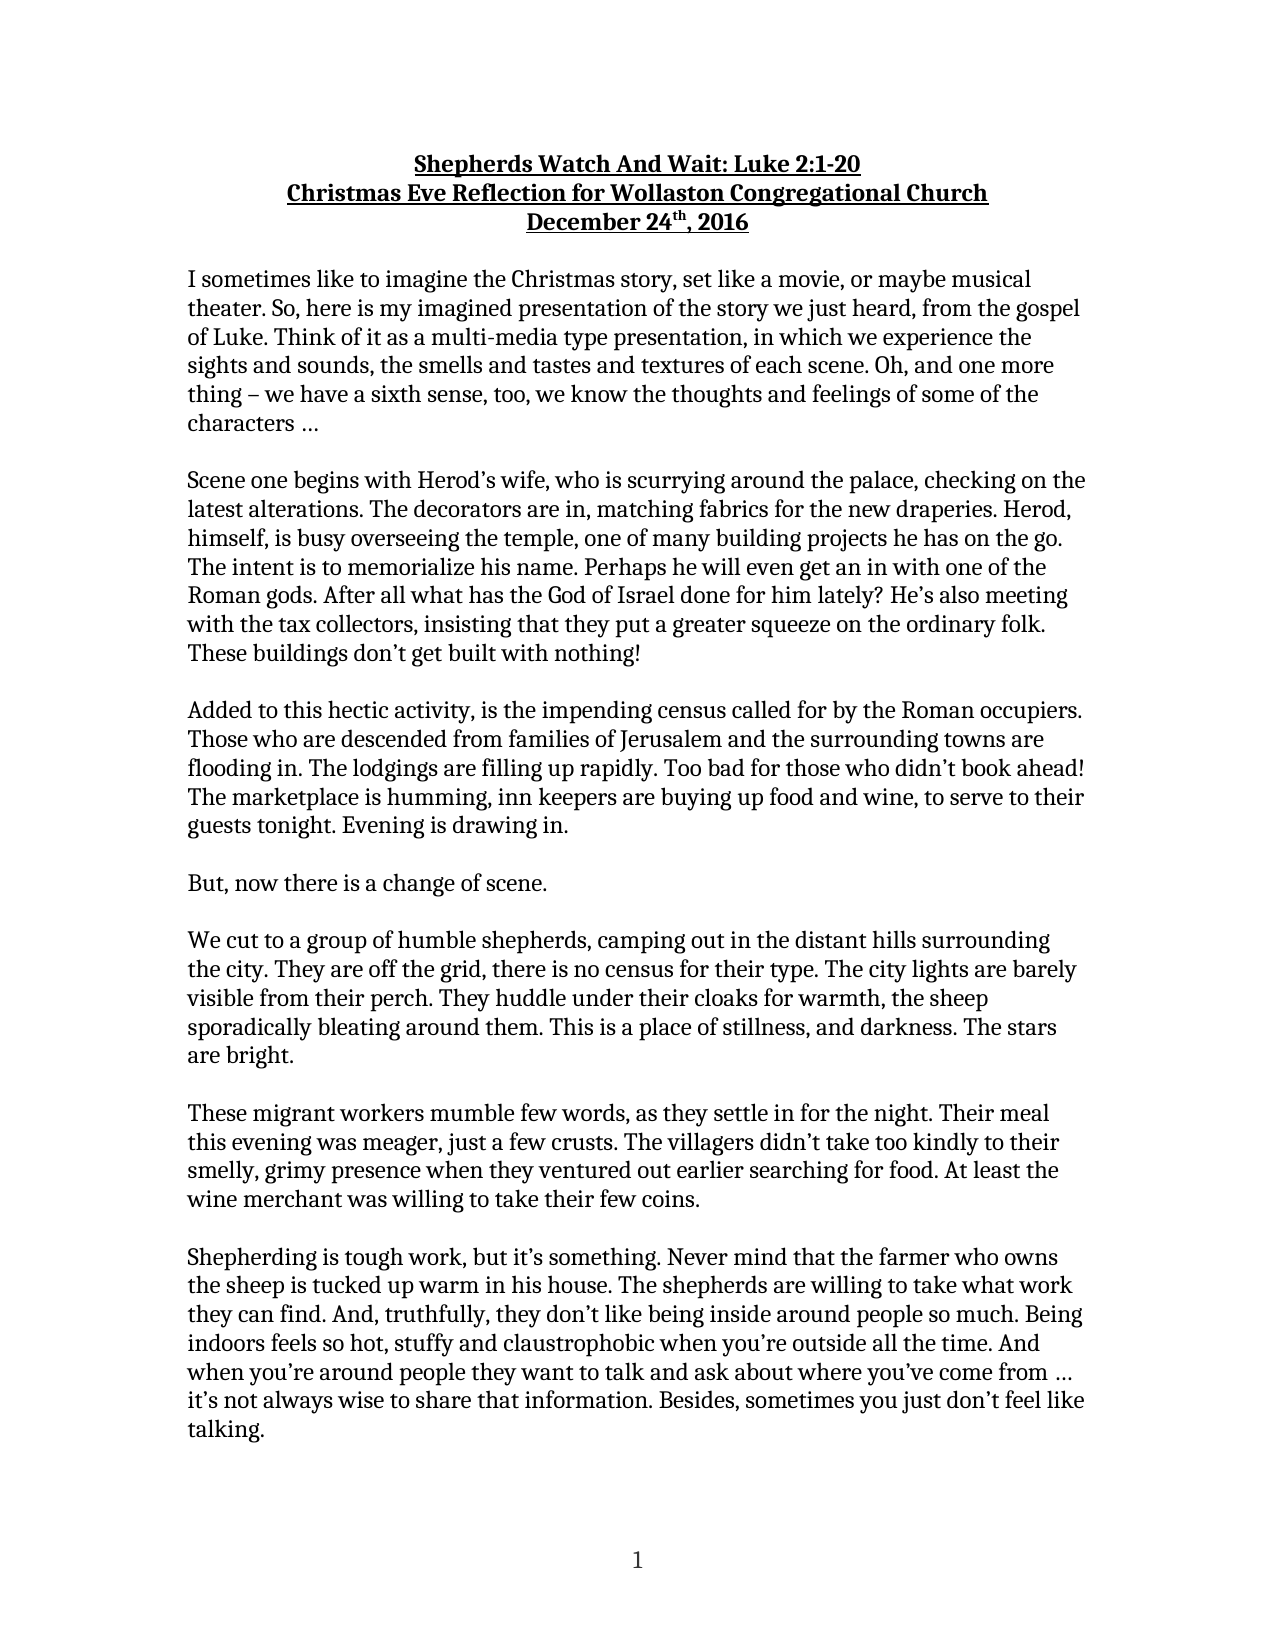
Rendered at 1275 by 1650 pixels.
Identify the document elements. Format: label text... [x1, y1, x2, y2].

text Shepherds Watch And Wait: Luke 2:1-20 [187, 150, 1087, 179]
text We cut to a group of humble shepherds, camping out in the distant hills surrounding the city. They are off the grid, there is no census for their type. The city lights are barely visible from their perch. They huddle under their cloaks for warmth, the sheep sporadically bleating around them. This is a place of stillness, and darkness. The stars are bright. [187, 926, 1087, 1070]
text These migrant workers mumble few words, as they settle in for the night. Their meal this evening was meager, just a few crusts. The villagers didn’t take too kindly to their smelly, grimy presence when they ventured out earlier searching for food. At least the wine merchant was willing to take their few coins. [187, 1099, 1087, 1214]
text I sometimes like to imagine the Christmas story, set like a movie, or maybe musical theater. So, here is my imagined presentation of the story we just heard, from the gospel of Luke. Think of it as a multi-media type presentation, in which we experience the sights and sounds, the smells and tastes and textures of each scene. Oh, and one more thing – we have a sixth sense, too, we know the thoughts and feelings of some of the characters … [187, 265, 1087, 437]
text December 24th, 2016 [187, 207, 1087, 236]
text Added to this hectic activity, is the impending census called for by the Roman occupiers. Those who are descended from families of Jerusalem and the surrounding towns are flooding in. The lodgings are filling up rapidly. Too bad for those who didn’t book ahead! The marketplace is humming, inn keepers are buying up food and wine, to serve to their guests tonight. Evening is drawing in. [187, 696, 1087, 840]
text Christmas Eve Reflection for Wollaston Congregational Church [187, 179, 1087, 207]
text But, now there is a change of scene. [187, 869, 1087, 897]
text Shepherding is tough work, but it’s something. Never mind that the farmer who owns the sheep is tucked up warm in his house. The shepherds are willing to take what work they can find. And, truthfully, they don’t like being inside around people so much. Being indoors feels so hot, stuffy and claustrophobic when you’re outside all the time. And when you’re around people they want to talk and ask about where you’ve come from … it’s not always wise to share that information. Besides, sometimes you just don’t feel like talking. [187, 1242, 1087, 1444]
text Scene one begins with Herod’s wife, who is scurrying around the palace, checking on the latest alterations. The decorators are in, matching fabrics for the new draperies. Herod, himself, is busy overseeing the temple, one of many building projects he has on the go. The intent is to memorialize his name. Perhaps he will even get an in with one of the Roman gods. After all what has the God of Israel done for him lately? He’s also meeting with the tax collectors, insisting that they put a greater squeeze on the ordinary folk. These buildings don’t get built with nothing! [187, 466, 1087, 667]
